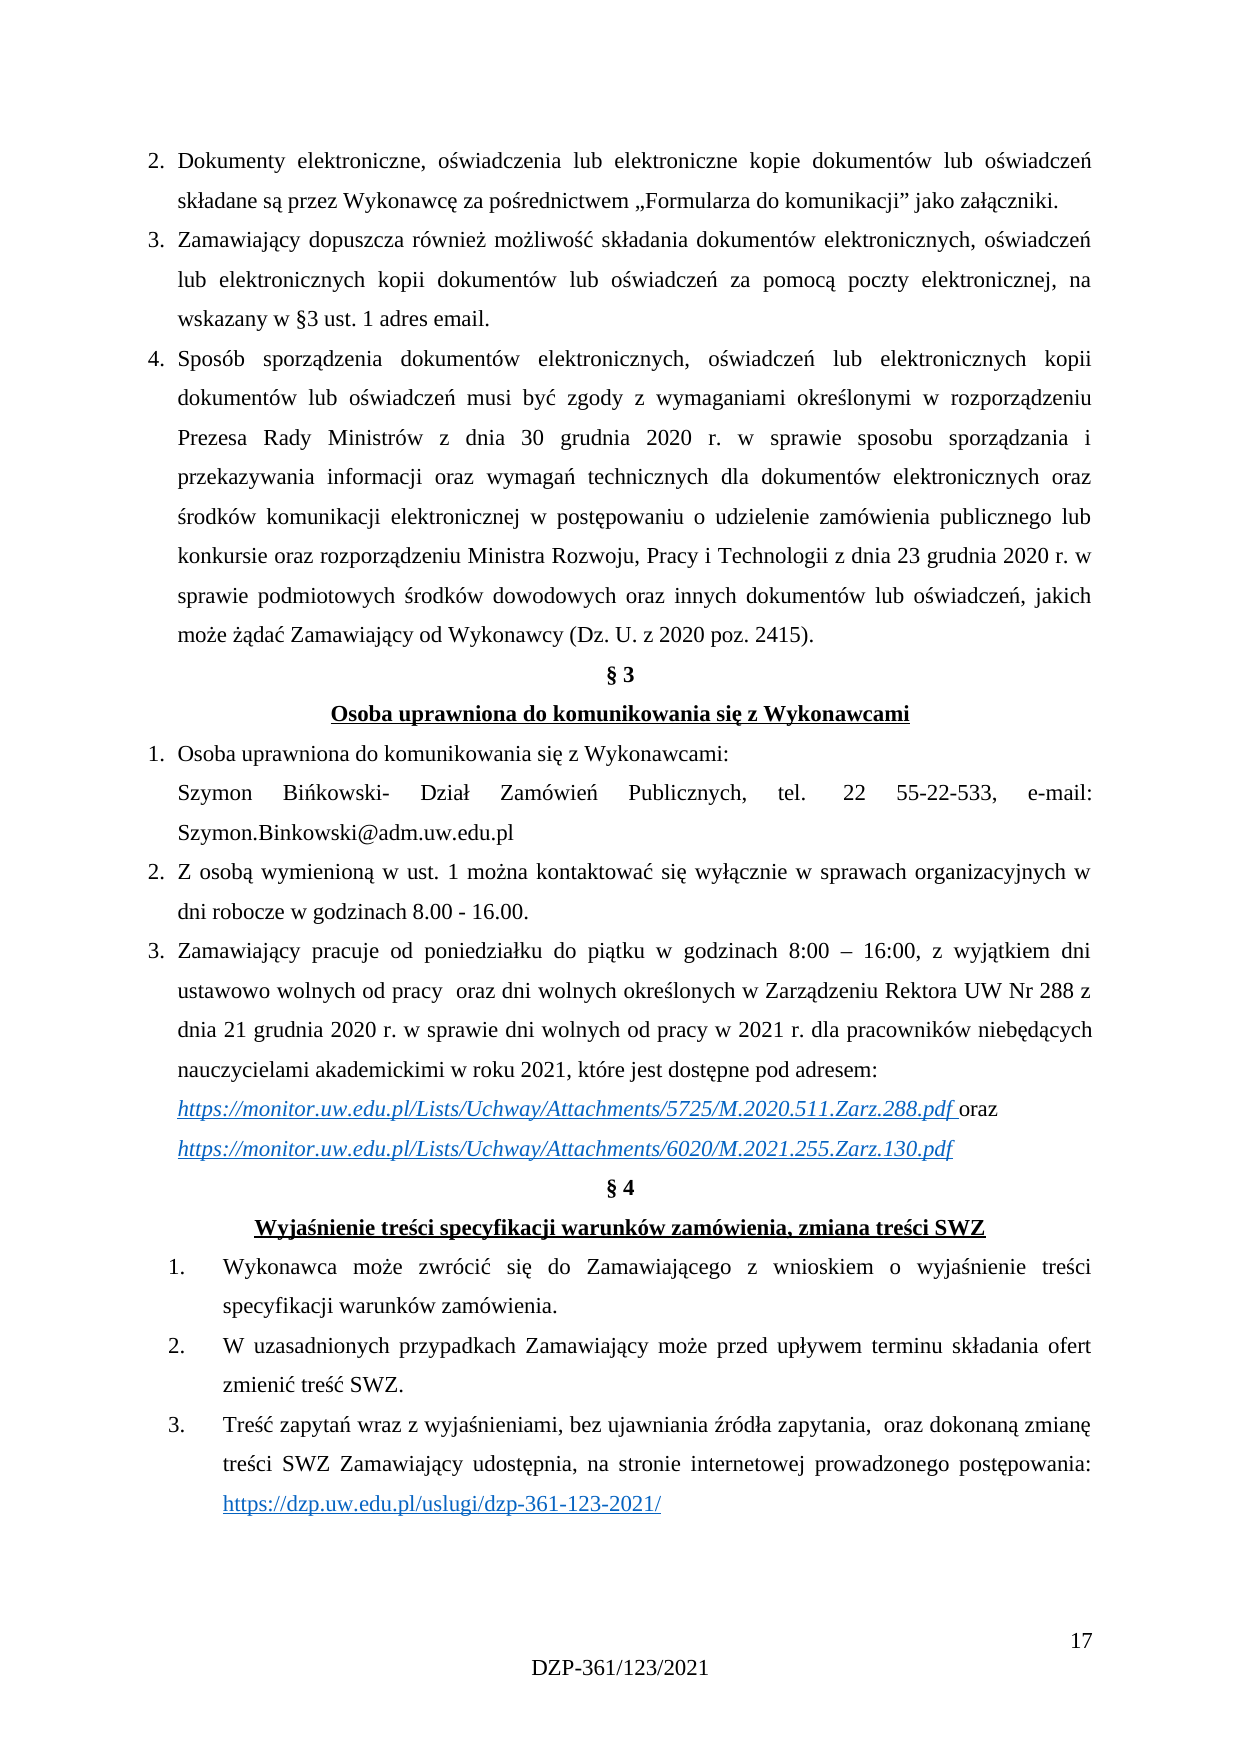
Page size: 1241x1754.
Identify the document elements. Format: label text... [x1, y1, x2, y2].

text Osoba uprawniona do komunikowania się z Wykonawcami [148, 700, 1093, 727]
list Dokumenty elektroniczne, oświadczenia lub elektroniczne kopie dokumentów lub oświadczeń składane są przez Wykonawcę za pośrednictwem „Formularza do komunikacji” jako załączniki. [148, 148, 1093, 213]
list Wykonawca może zwrócić się do Zamawiającego z wnioskiem o wyjaśnienie treści specyfikacji warunków zamówienia. [185, 1253, 1093, 1319]
text Wyjaśnienie treści specyfikacji warunków zamówienia, zmiana treści SWZ [148, 1213, 1093, 1240]
text Szymon Bińkowski- Dział Zamówień Publicznych, tel. 22 55-22-533, e-mail: Szymon.Binkowski@adm.uw.edu.pl [177, 779, 1093, 845]
list W uzasadnionych przypadkach Zamawiający może przed upływem terminu składania ofert zmienić treść SWZ. [185, 1332, 1093, 1398]
list Zamawiający dopuszcza również możliwość składania dokumentów elektronicznych, oświadczeń lub elektronicznych kopii dokumentów lub oświadczeń za pomocą poczty elektronicznej, na wskazany w §3 ust. 1 adres email. [148, 227, 1093, 332]
list Sposób sporządzenia dokumentów elektronicznych, oświadczeń lub elektronicznych kopii dokumentów lub oświadczeń musi być zgody z wymaganiami określonymi w rozporządzeniu Prezesa Rady Ministrów z dnia 30 grudnia 2020 r. w sprawie sposobu sporządzania i przekazywania informacji oraz wymagań technicznych dla dokumentów elektronicznych oraz środków komunikacji elektronicznej w postępowaniu o udzielenie zamówienia publicznego lub konkursie oraz rozporządzeniu Ministra Rozwoju, Pracy i Technologii z dnia 23 grudnia 2020 r. w sprawie podmiotowych środków dowodowych oraz innych dokumentów lub oświadczeń, jakich może żądać Zamawiający od Wykonawcy (Dz. U. z 2020 poz. 2415). [148, 345, 1093, 648]
list Zamawiający pracuje od poniedziałku do piątku w godzinach 8:00 – 16:00, z wyjątkiem dni ustawowo wolnych od pracy oraz dni wolnych określonych w Zarządzeniu Rektora UW Nr 288 z dnia 21 grudnia 2020 r. w sprawie dni wolnych od pracy w 2021 r. dla pracowników niebędących nauczycielami akademickimi w roku 2021, które jest dostępne pod adresem: [148, 937, 1093, 1082]
text https://monitor.uw.edu.pl/Lists/Uchway/Attachments/6020/M.2021.255.Zarz.130.pdf [148, 1134, 1093, 1161]
text § 3 [148, 661, 1093, 687]
list Treść zapytań wraz z wyjaśnieniami, bez ujawniania źródła zapytania, oraz dokonaną zmianę treści SWZ Zamawiający udostępnia, na stronie internetowej prowadzonego postępowania: https://dzp.uw.edu.pl/uslugi/dzp-361-123-2021/ [185, 1411, 1093, 1516]
list Osoba uprawniona do komunikowania się z Wykonawcami: [148, 740, 1093, 766]
text § 4 [148, 1174, 1093, 1200]
list Z osobą wymienioną w ust. 1 można kontaktować się wyłącznie w sprawach organizacyjnych w dni robocze w godzinach 8.00 - 16.00. [148, 858, 1093, 924]
text https://monitor.uw.edu.pl/Lists/Uchway/Attachments/5725/M.2020.511.Zarz.288.pdf oraz [148, 1095, 1093, 1121]
